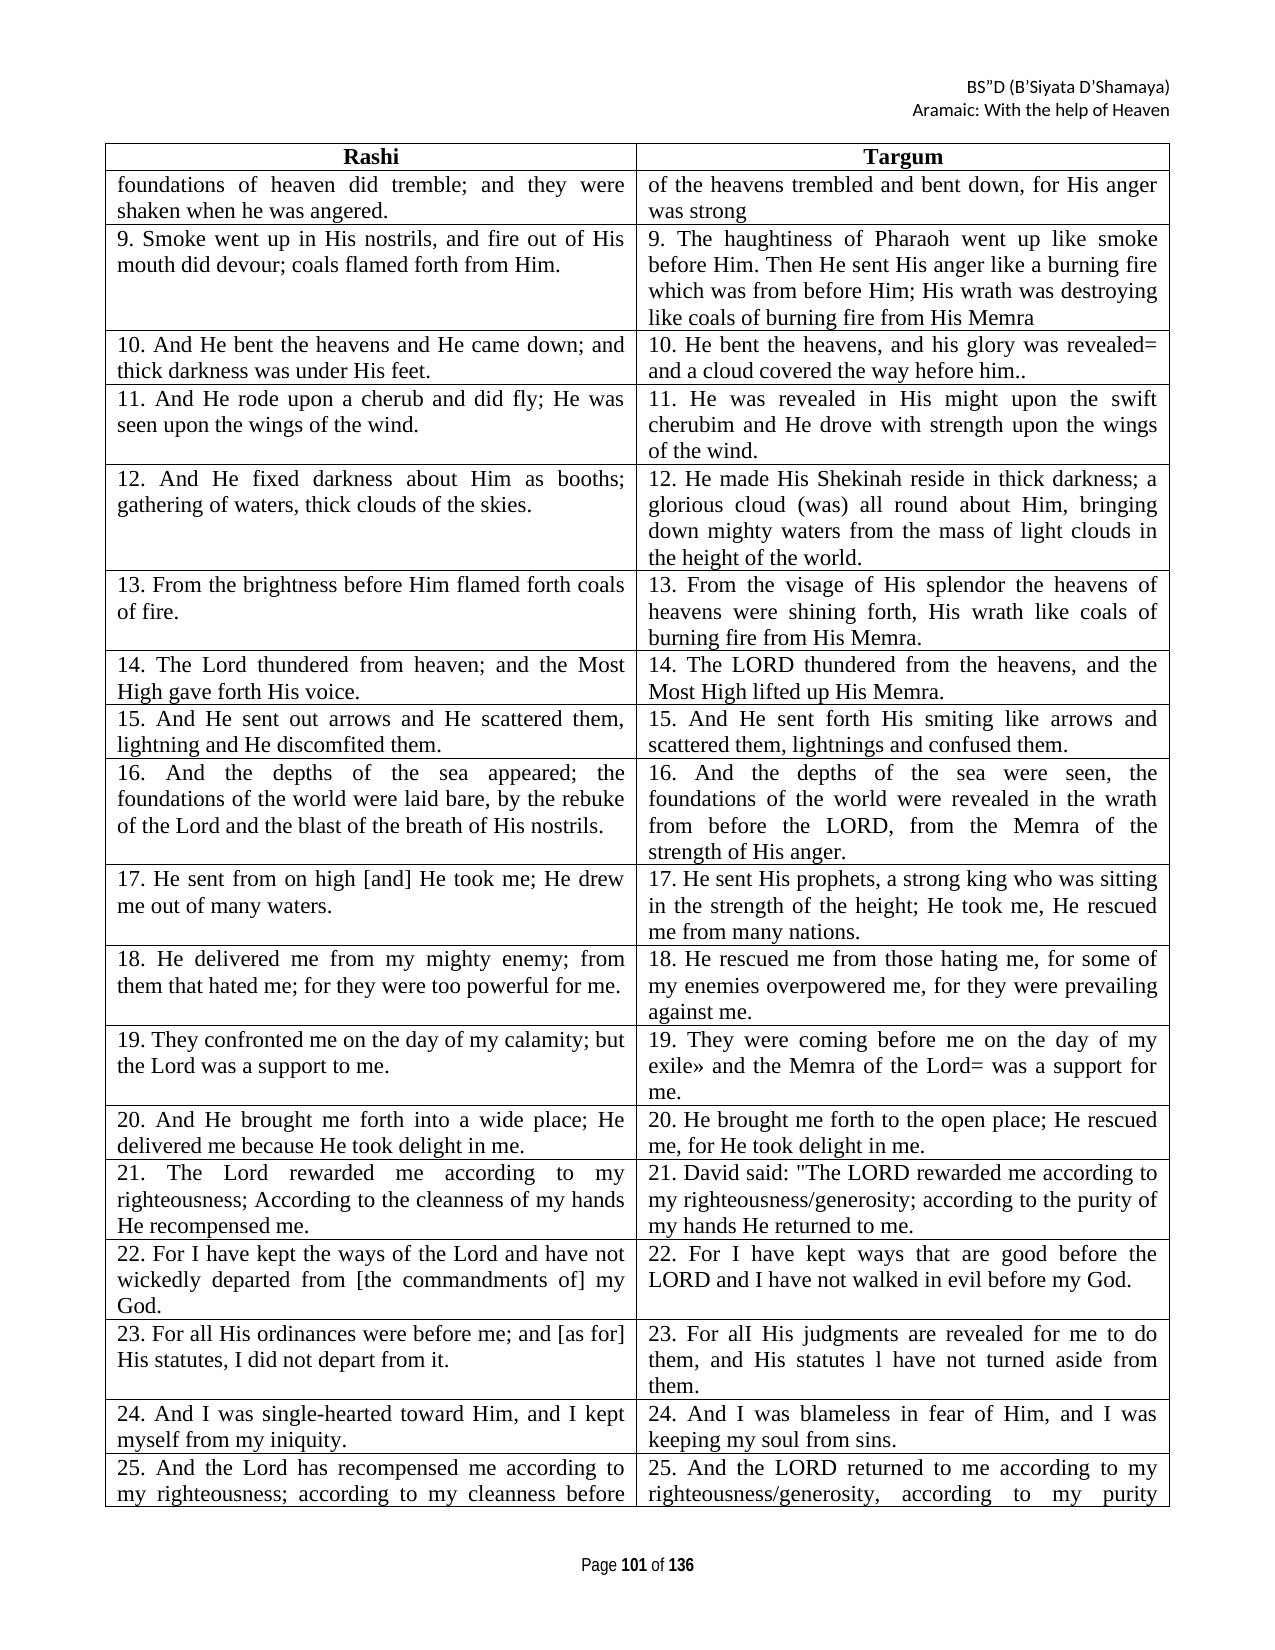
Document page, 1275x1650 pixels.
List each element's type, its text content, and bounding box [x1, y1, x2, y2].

table_cell 14. The LORD thundered from the heavens, and the Most High lifted up His Memra. [637, 651, 1169, 704]
table_cell 16. And the depths of the sea appeared; the foundations of the world were laid bare, by the rebuke of the Lord and the blast of the breath of His nostrils. [106, 759, 636, 864]
table_cell 22. For I have kept ways that are good before the LORD and I have not walked in evil before my God. [637, 1240, 1169, 1319]
table_cell 19. They were coming before me on the day of my exile» and the Memra of the Lord= was a support for me. [637, 1026, 1169, 1105]
table_cell 9. The haughtiness of Pharaoh went up like smoke before Him. Then He sent His anger like a burning fire which was from before Him; His wrath was destroying like coals of burning fire from His Memra [637, 225, 1169, 330]
table_cell 18. He rescued me from those hating me, for some of my enemies overpowered me, for they were prevailing against me. [637, 946, 1169, 1024]
table_cell 23. For alI His judgments are revealed for me to do them, and His statutes l have not turned aside from them. [637, 1320, 1169, 1399]
table_cell 13. From the visage of His splendor the heavens of heavens were shining forth, His wrath like coals of burning fire from His Memra. [637, 571, 1169, 650]
table_cell 24. And I was single-hearted toward Him, and I kept myself from my iniquity. [106, 1400, 636, 1452]
table_cell 15. And He sent out arrows and He scattered them, lightning and He discomfited them. [106, 705, 636, 758]
table_header Rashi [106, 144, 636, 170]
table_cell 18. He delivered me from my mighty enemy; from them that hated me; for they were too powerful for me. [106, 946, 636, 1024]
table_cell 11. He was revealed in His might upon the swift cherubim and He drove with strength upon the wings of the wind. [637, 385, 1169, 464]
table_header Targum [637, 144, 1169, 170]
table_cell 20. He brought me forth to the open place; He rescued me, for He took delight in me. [637, 1106, 1169, 1158]
table_cell 10. He bent the heavens, and his glory was revealed= and a cloud covered the way hefore him.. [637, 331, 1169, 384]
table_cell 21. David said: "The LORD rewarded me according to my righteousness/generosity; according to the purity of my hands He returned to me. [637, 1160, 1169, 1238]
table_cell 17. He sent His prophets, a strong king who was sitting in the strength of the height; He took me, He rescued me from many nations. [637, 865, 1169, 944]
table_cell 21. The Lord rewarded me according to my righteousness; According to the cleanness of my hands He recompensed me. [106, 1160, 636, 1238]
table_cell 14. The Lord thundered from heaven; and the Most High gave forth His voice. [106, 651, 636, 704]
table_cell 23. For all His ordinances were before me; and [as for] His statutes, I did not depart from it. [106, 1320, 636, 1399]
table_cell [106, 1454, 636, 1506]
table_cell 12. And He fixed darkness about Him as booths; gathering of waters, thick clouds of the skies. [106, 465, 636, 570]
table_cell 24. And I was blameless in fear of Him, and I was keeping my soul from sins. [637, 1400, 1169, 1452]
table_cell 20. And He brought me forth into a wide place; He delivered me because He took delight in me. [106, 1106, 636, 1158]
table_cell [637, 1454, 1169, 1506]
table_cell 15. And He sent forth His smiting like arrows and scattered them, lightnings and confused them. [637, 705, 1169, 758]
table_cell 11. And He rode upon a cherub and did fly; He was seen upon the wings of the wind. [106, 385, 636, 464]
table_cell 19. They confronted me on the day of my calamity; but the Lord was a support to me. [106, 1026, 636, 1105]
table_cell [106, 171, 636, 223]
table_cell 13. From the brightness before Him flamed forth coals of fire. [106, 571, 636, 650]
table_cell 16. And the depths of the sea were seen, the foundations of the world were revealed in the wrath from before the LORD, from the Memra of the strength of His anger. [637, 759, 1169, 864]
table_cell 22. For I have kept the ways of the Lord and have not wickedly departed from [the commandments of] my God. [106, 1240, 636, 1319]
table_cell 12. He made His Shekinah reside in thick darkness; a glorious cloud (was) all round about Him, bringing down mighty waters from the mass of light clouds in the height of the world. [637, 465, 1169, 570]
table_cell 9. Smoke went up in His nostrils, and fire out of His mouth did devour; coals flamed forth from Him. [106, 225, 636, 330]
table_cell 17. He sent from on high [and] He took me; He drew me out of many waters. [106, 865, 636, 944]
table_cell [637, 171, 1169, 223]
table_cell 10. And He bent the heavens and He came down; and thick darkness was under His feet. [106, 331, 636, 384]
